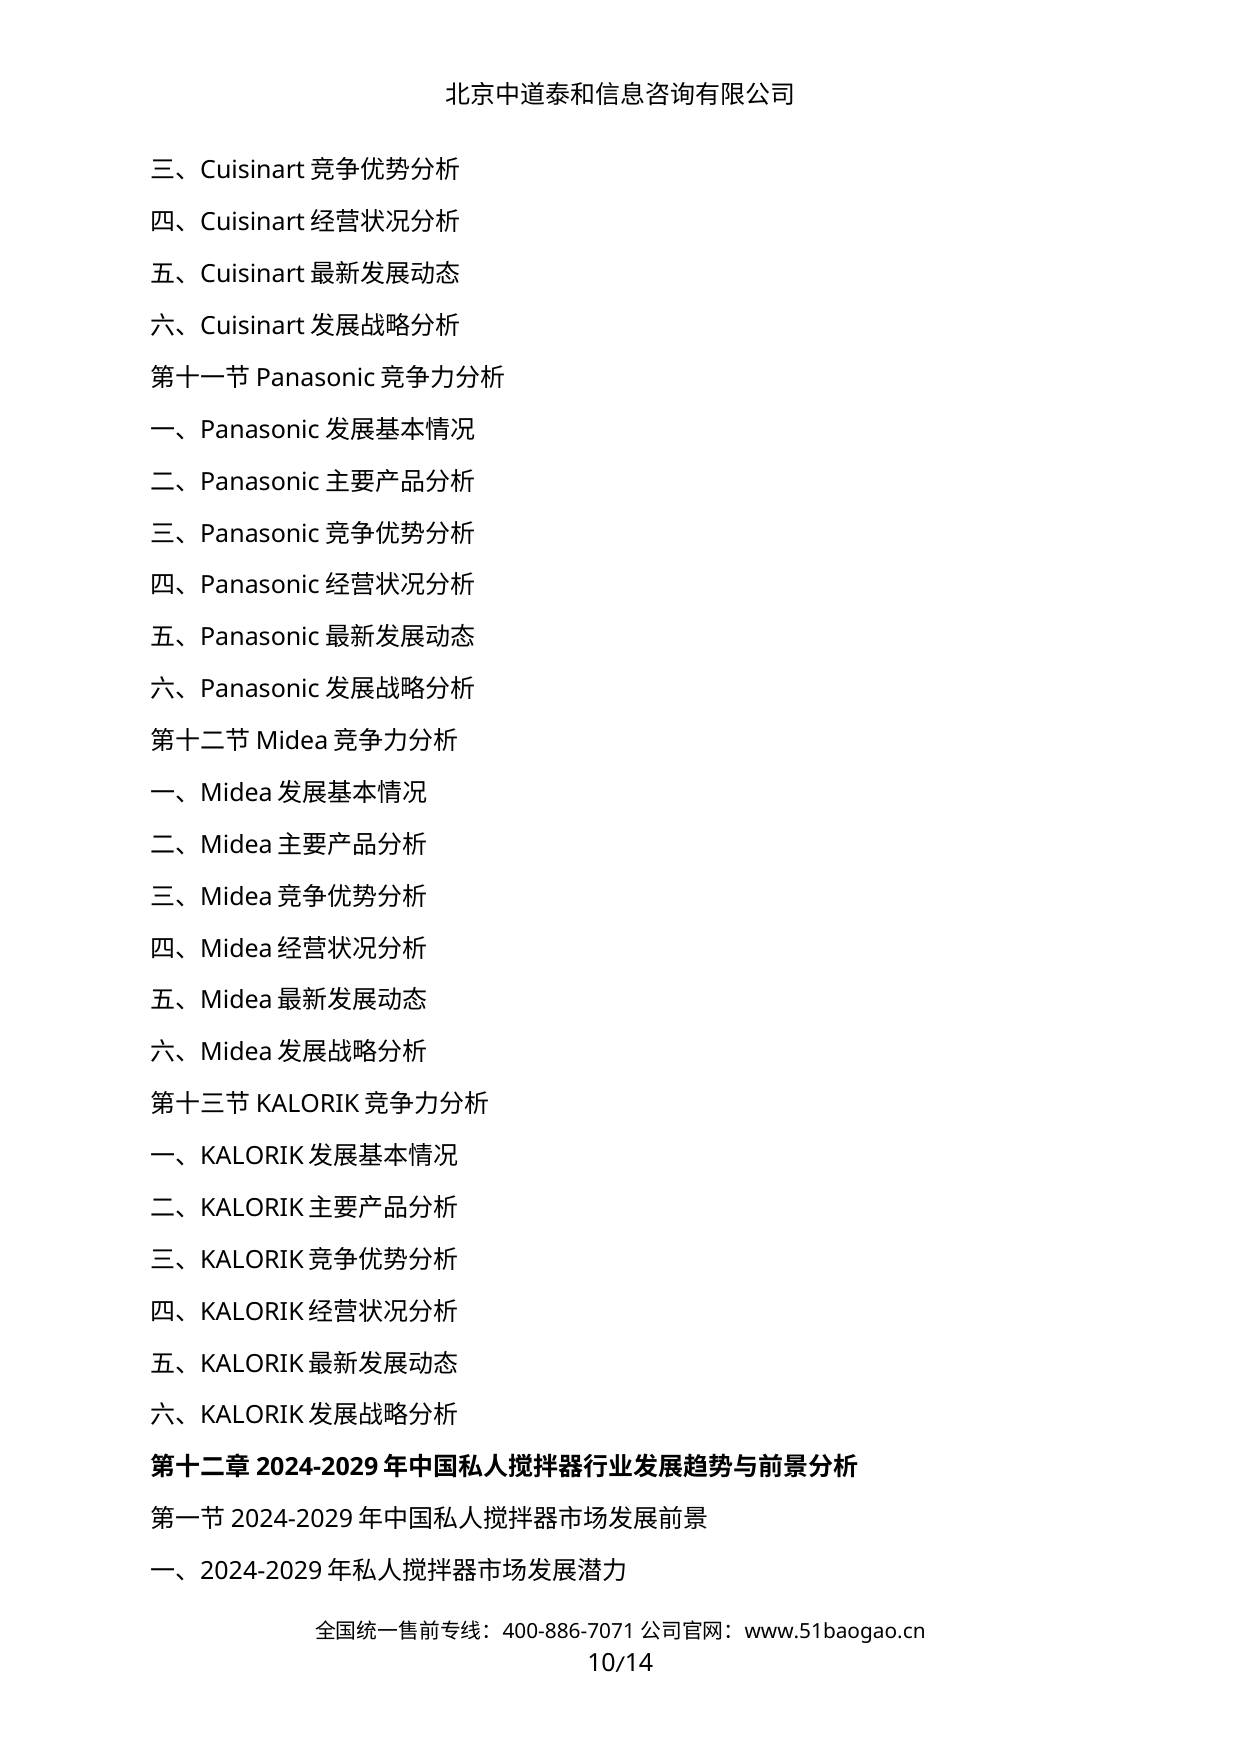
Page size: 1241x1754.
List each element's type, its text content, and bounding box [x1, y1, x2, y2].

text 六、Cuisinart发展战略分析 [150, 306, 1090, 342]
text 二、Midea主要产品分析 [150, 824, 1090, 861]
text 四、Cuisinart经营状况分析 [150, 202, 1090, 238]
text 六、KALORIK发展战略分析 [150, 1395, 1090, 1431]
text 第十三节 KALORIK竞争力分析 [150, 1084, 1090, 1120]
text 三、KALORIK竞争优势分析 [150, 1239, 1090, 1276]
text 六、Panasonic发展战略分析 [150, 669, 1090, 705]
text 四、Midea经营状况分析 [150, 928, 1090, 964]
text 一、2024-2029年私人搅拌器市场发展潜力 [150, 1551, 1090, 1587]
text 第一节 2024-2029年中国私人搅拌器市场发展前景 [150, 1499, 1090, 1535]
text 四、Panasonic经营状况分析 [150, 565, 1090, 601]
text 二、KALORIK主要产品分析 [150, 1187, 1090, 1224]
text 第十一节 Panasonic竞争力分析 [150, 357, 1090, 394]
text 一、KALORIK发展基本情况 [150, 1136, 1090, 1172]
text 三、Midea竞争优势分析 [150, 876, 1090, 912]
text 三、Panasonic竞争优势分析 [150, 513, 1090, 549]
text 第十二章 2024-2029年中国私人搅拌器行业发展趋势与前景分析 [150, 1447, 1090, 1483]
text 五、Midea最新发展动态 [150, 980, 1090, 1016]
text 四、KALORIK经营状况分析 [150, 1291, 1090, 1327]
text 一、Midea发展基本情况 [150, 772, 1090, 809]
text 第十二节 Midea竞争力分析 [150, 721, 1090, 757]
text 三、Cuisinart竞争优势分析 [150, 150, 1090, 186]
text 六、Midea发展战略分析 [150, 1032, 1090, 1068]
text 五、Panasonic最新发展动态 [150, 617, 1090, 653]
text 五、Cuisinart最新发展动态 [150, 254, 1090, 290]
text 二、Panasonic主要产品分析 [150, 461, 1090, 497]
text 一、Panasonic发展基本情况 [150, 409, 1090, 446]
text 五、KALORIK最新发展动态 [150, 1343, 1090, 1379]
